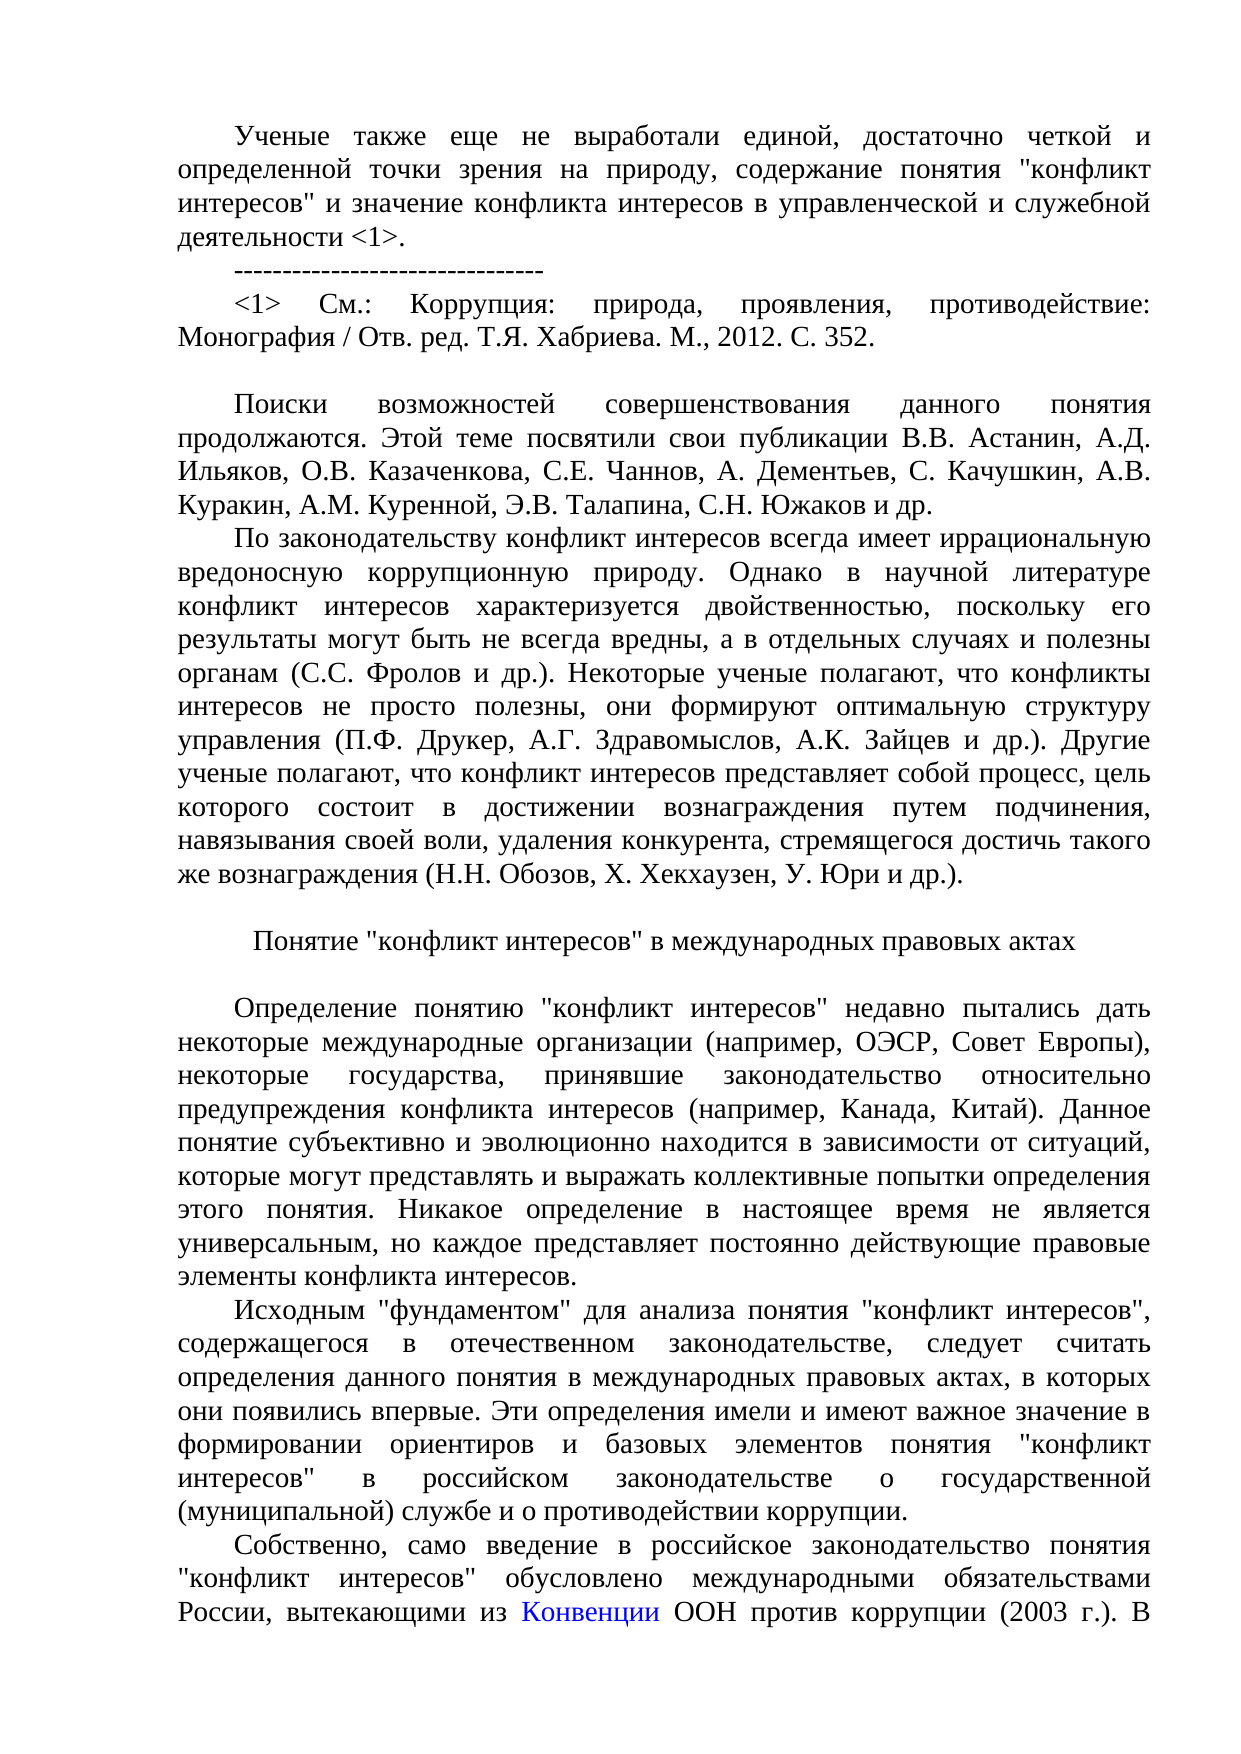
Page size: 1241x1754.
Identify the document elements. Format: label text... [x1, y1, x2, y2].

text -------------------------------- [177, 252, 1152, 286]
text Понятие "конфликт интересов" в международных правовых актах [177, 923, 1152, 957]
text По законодательству конфликт интересов всегда имеет иррациональную вредоносную коррупционную природу. Однако в научной литературе конфликт интересов характеризуется двойственностью, поскольку его результаты могут быть не всегда вредны, а в отдельных случаях и полезны органам (С.С. Фролов и др.). Некоторые ученые полагают, что конфликты интересов не просто полезны, они формируют оптимальную структуру управления (П.Ф. Друкер, А.Г. Здравомыслов, А.К. Зайцев и др.). Другие ученые полагают, что конфликт интересов представляет собой процесс, цель которого состоит в достижении вознаграждения путем подчинения, навязывания своей воли, удаления конкурента, стремящегося достичь такого же вознаграждения (Н.Н. Обозов, Х. Хекхаузен, У. Юри и др.). [177, 521, 1152, 889]
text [177, 1527, 1152, 1627]
text Определение понятию "конфликт интересов" недавно пытались дать некоторые международные организации (например, ОЭСР, Совет Европы), некоторые государства, принявшие законодательство относительно предупреждения конфликта интересов (например, Канада, Китай). Данное понятие субъективно и эволюционно находится в зависимости от ситуаций, которые могут представлять и выражать коллективные попытки определения этого понятия. Никакое определение в настоящее время не является универсальным, но каждое представляет постоянно действующие правовые элементы конфликта интересов. [177, 990, 1152, 1292]
text Исходным "фундаментом" для анализа понятия "конфликт интересов", содержащегося в отечественном законодательстве, следует считать определения данного понятия в международных правовых актах, в которых они появились впервые. Эти определения имели и имеют важное значение в формировании ориентиров и базовых элементов понятия "конфликт интересов" в российском законодательстве о государственной (муниципальной) службе и о противодействии коррупции. [177, 1292, 1152, 1527]
text Ученые также еще не выработали единой, достаточно четкой и определенной точки зрения на природу, содержание понятия "конфликт интересов" и значение конфликта интересов в управленческой и служебной деятельности <1>. [177, 118, 1152, 252]
text Поиски возможностей совершенствования данного понятия продолжаются. Этой теме посвятили свои публикации В.В. Астанин, А.Д. Ильяков, О.В. Казаченкова, С.Е. Чаннов, А. Дементьев, С. Качушкин, А.В. Куракин, А.М. Куренной, Э.В. Талапина, С.Н. Южаков и др. [177, 386, 1152, 521]
text <1> См.: Коррупция: природа, проявления, противодействие: Монография / Отв. ред. Т.Я. Хабриева. М., 2012. С. 352. [177, 286, 1152, 353]
